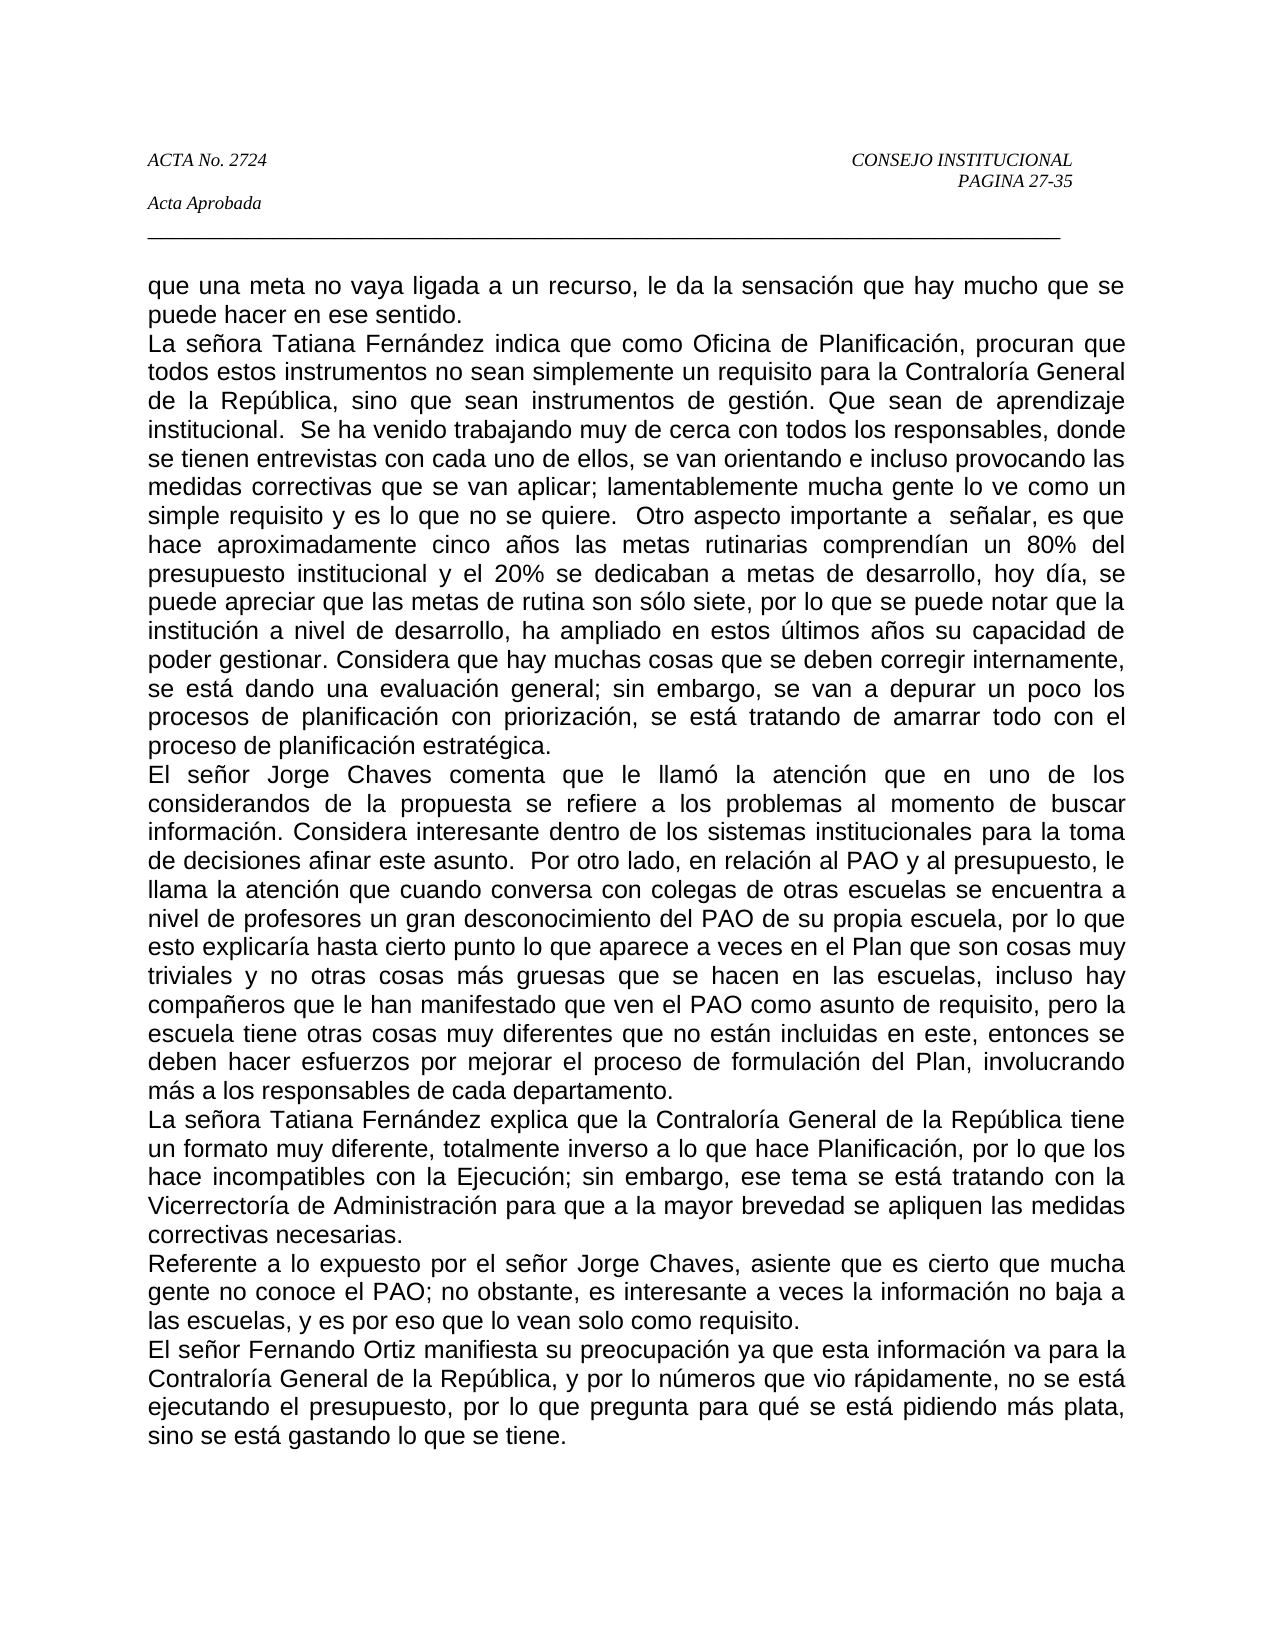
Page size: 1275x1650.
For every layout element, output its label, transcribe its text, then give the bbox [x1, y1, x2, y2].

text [148, 271, 1127, 328]
text El señor Fernando Ortiz manifiesta su preocupación ya que esta información va para la Contraloría General de la República, y por lo números que vio rápidamente, no se está ejecutando el presupuesto, por lo que pregunta para qué se está pidiendo más plata, sino se está gastando lo que se tiene. [148, 1335, 1127, 1450]
text La señora Tatiana Fernández explica que la Contraloría General de la República tiene un formato muy diferente, totalmente inverso a lo que hace Planificación, por lo que los hace incompatibles con la Ejecución; sin embargo, ese tema se está tratando con la Vicerrectoría de Administración para que a la mayor brevedad se apliquen las medidas correctivas necesarias. [148, 1105, 1127, 1248]
text El señor Jorge Chaves comenta que le llamó la atención que en uno de los considerandos de la propuesta se refiere a los problemas al momento de buscar información. Considera interesante dentro de los sistemas institucionales para la toma de decisiones afinar este asunto. Por otro lado, en relación al PAO y al presupuesto, le llama la atención que cuando conversa con colegas de otras escuelas se encuentra a nivel de profesores un gran desconocimiento del PAO de su propia escuela, por lo que esto explicaría hasta cierto punto lo que aparece a veces en el Plan que son cosas muy triviales y no otras cosas más gruesas que se hacen en las escuelas, incluso hay compañeros que le han manifestado que ven el PAO como asunto de requisito, pero la escuela tiene otras cosas muy diferentes que no están incluidas en este, entonces se deben hacer esfuerzos por mejorar el proceso de formulación del Plan, involucrando más a los responsables de cada departamento. [148, 760, 1127, 1105]
text La señora Tatiana Fernández indica que como Oficina de Planificación, procuran que todos estos instrumentos no sean simplemente un requisito para la Contraloría General de la República, sino que sean instrumentos de gestión. Que sean de aprendizaje institucional. Se ha venido trabajando muy de cerca con todos los responsables, donde se tienen entrevistas con cada uno de ellos, se van orientando e incluso provocando las medidas correctivas que se van aplicar; lamentablemente mucha gente lo ve como un simple requisito y es lo que no se quiere. Otro aspecto importante a señalar, es que hace aproximadamente cinco años las metas rutinarias comprendían un 80% del presupuesto institucional y el 20% se dedicaban a metas de desarrollo, hoy día, se puede apreciar que las metas de rutina son sólo siete, por lo que se puede notar que la institución a nivel de desarrollo, ha ampliado en estos últimos años su capacidad de poder gestionar. Considera que hay muchas cosas que se deben corregir internamente, se está dando una evaluación general; sin embargo, se van a depurar un poco los procesos de planificación con priorización, se está tratando de amarrar todo con el proceso de planificación estratégica. [148, 328, 1127, 760]
text Referente a lo expuesto por el señor Jorge Chaves, asiente que es cierto que mucha gente no conoce el PAO; no obstante, es interesante a veces la información no baja a las escuelas, y es por eso que lo vean solo como requisito. [148, 1248, 1127, 1335]
